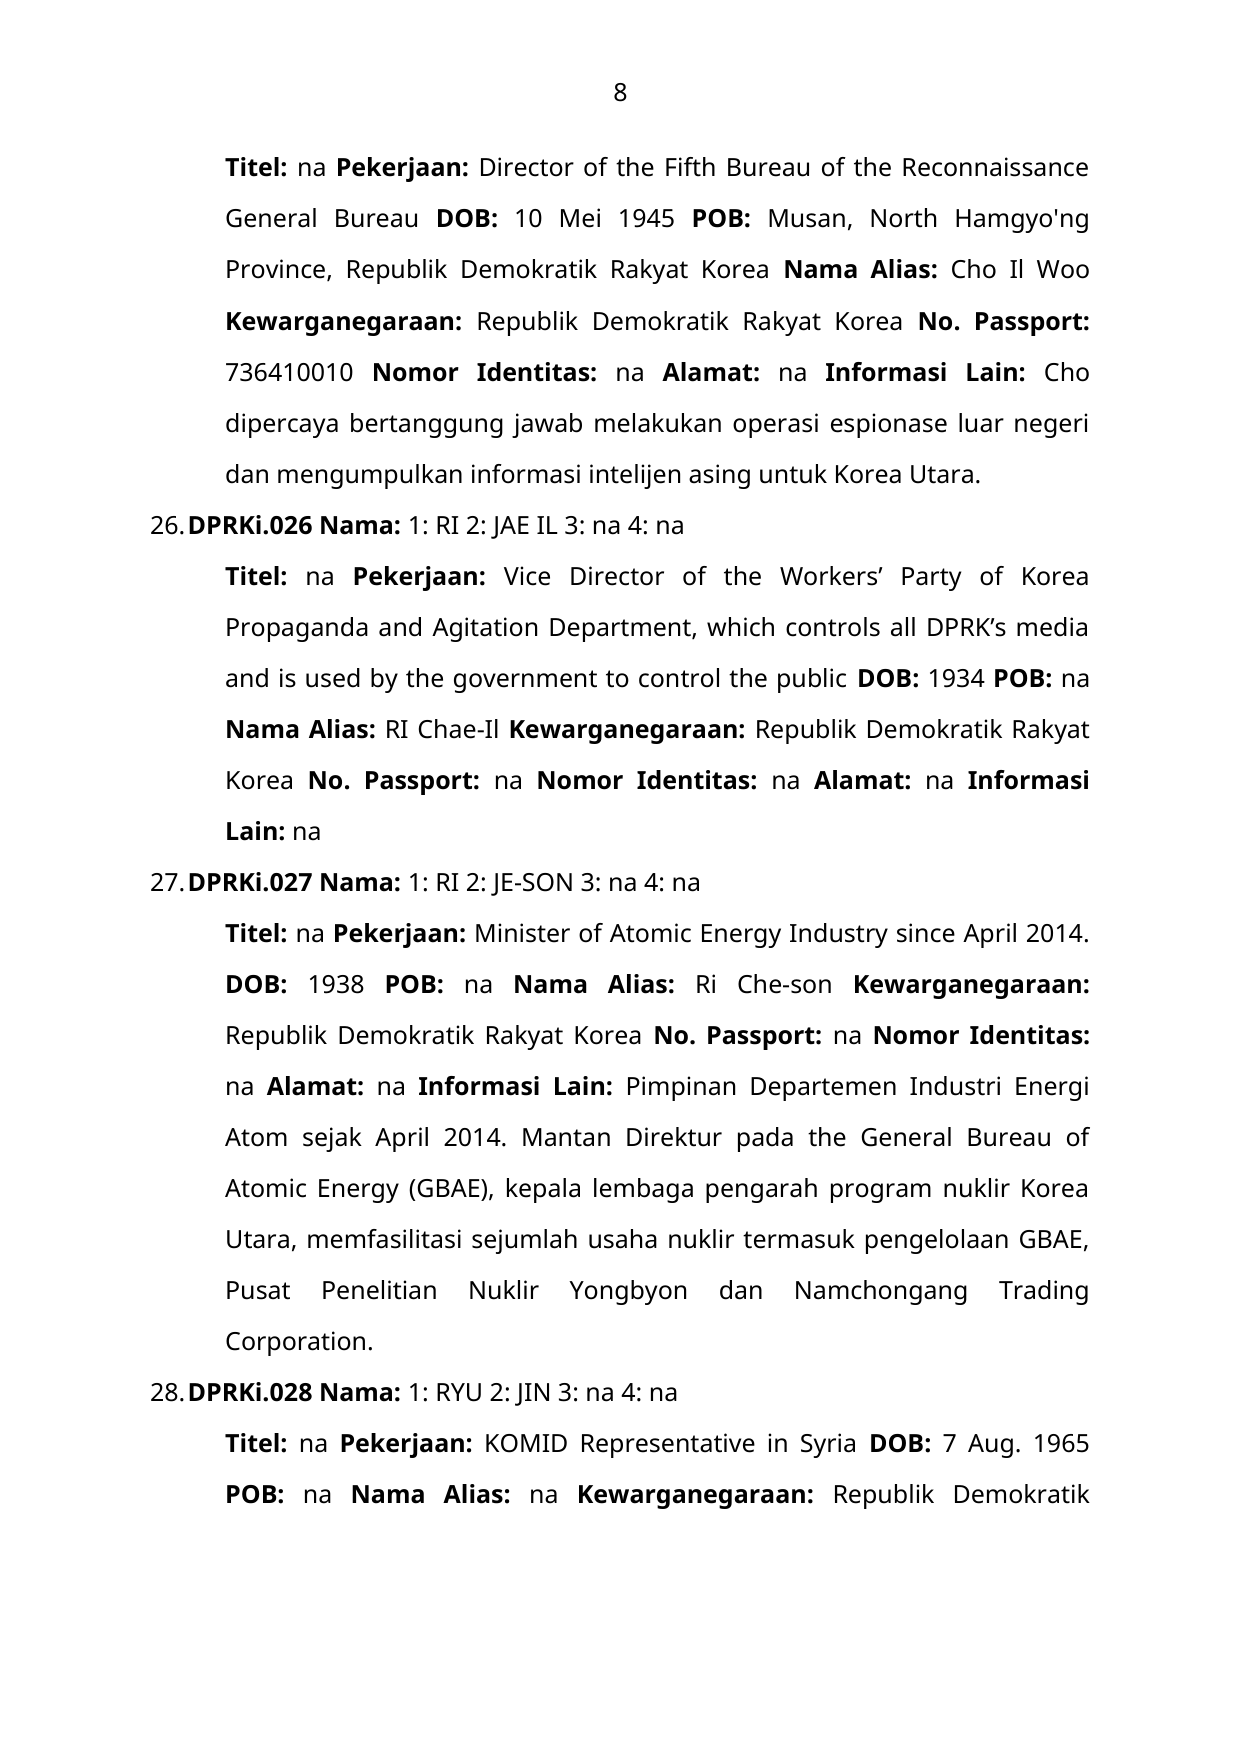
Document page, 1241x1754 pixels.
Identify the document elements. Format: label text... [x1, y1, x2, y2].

list DPRKi.027 Nama: 1: RI 2: JE-SON 3: na 4: na [150, 864, 1090, 899]
list Titel: na Pekerjaan: Director of the Fifth Bureau of the Reconnaissance General Bureau DOB: 10 Mei 1945 POB: Musan, North Hamgyo'ng Province, Republik Demokratik Rakyat Korea Nama Alias: Cho Il Woo Kewarganegaraan: Republik Demokratik Rakyat Korea No. Passport: 736410010 Nomor Identitas: na Alamat: na Informasi Lain: Cho dipercaya bertanggung jawab melakukan operasi espionase luar negeri dan mengumpulkan informasi intelijen asing untuk Korea Utara. [225, 150, 1090, 490]
list Titel: na Pekerjaan: Vice Director of the Workers’ Party of Korea Propaganda and Agitation Department, which controls all DPRK’s media and is used by the government to control the public DOB: 1934 POB: na Nama Alias: RI Chae-Il Kewarganegaraan: Republik Demokratik Rakyat Korea No. Passport: na Nomor Identitas: na Alamat: na Informasi Lain: na [225, 558, 1090, 848]
list DPRKi.026 Nama: 1: RI 2: JAE IL 3: na 4: na [150, 507, 1090, 541]
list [225, 1426, 1090, 1511]
list Titel: na Pekerjaan: Minister of Atomic Energy Industry since April 2014. DOB: 1938 POB: na Nama Alias: Ri Che-son Kewarganegaraan: Republik Demokratik Rakyat Korea No. Passport: na Nomor Identitas: na Alamat: na Informasi Lain: Pimpinan Departemen Industri Energi Atom sejak April 2014. Mantan Direktur pada the General Bureau of Atomic Energy (GBAE), kepala lembaga pengarah program nuklir Korea Utara, memfasilitasi sejumlah usaha nuklir termasuk pengelolaan GBAE, Pusat Penelitian Nuklir Yongbyon dan Namchongang Trading Corporation. [225, 916, 1090, 1358]
list DPRKi.028 Nama: 1: RYU 2: JIN 3: na 4: na [150, 1375, 1090, 1409]
